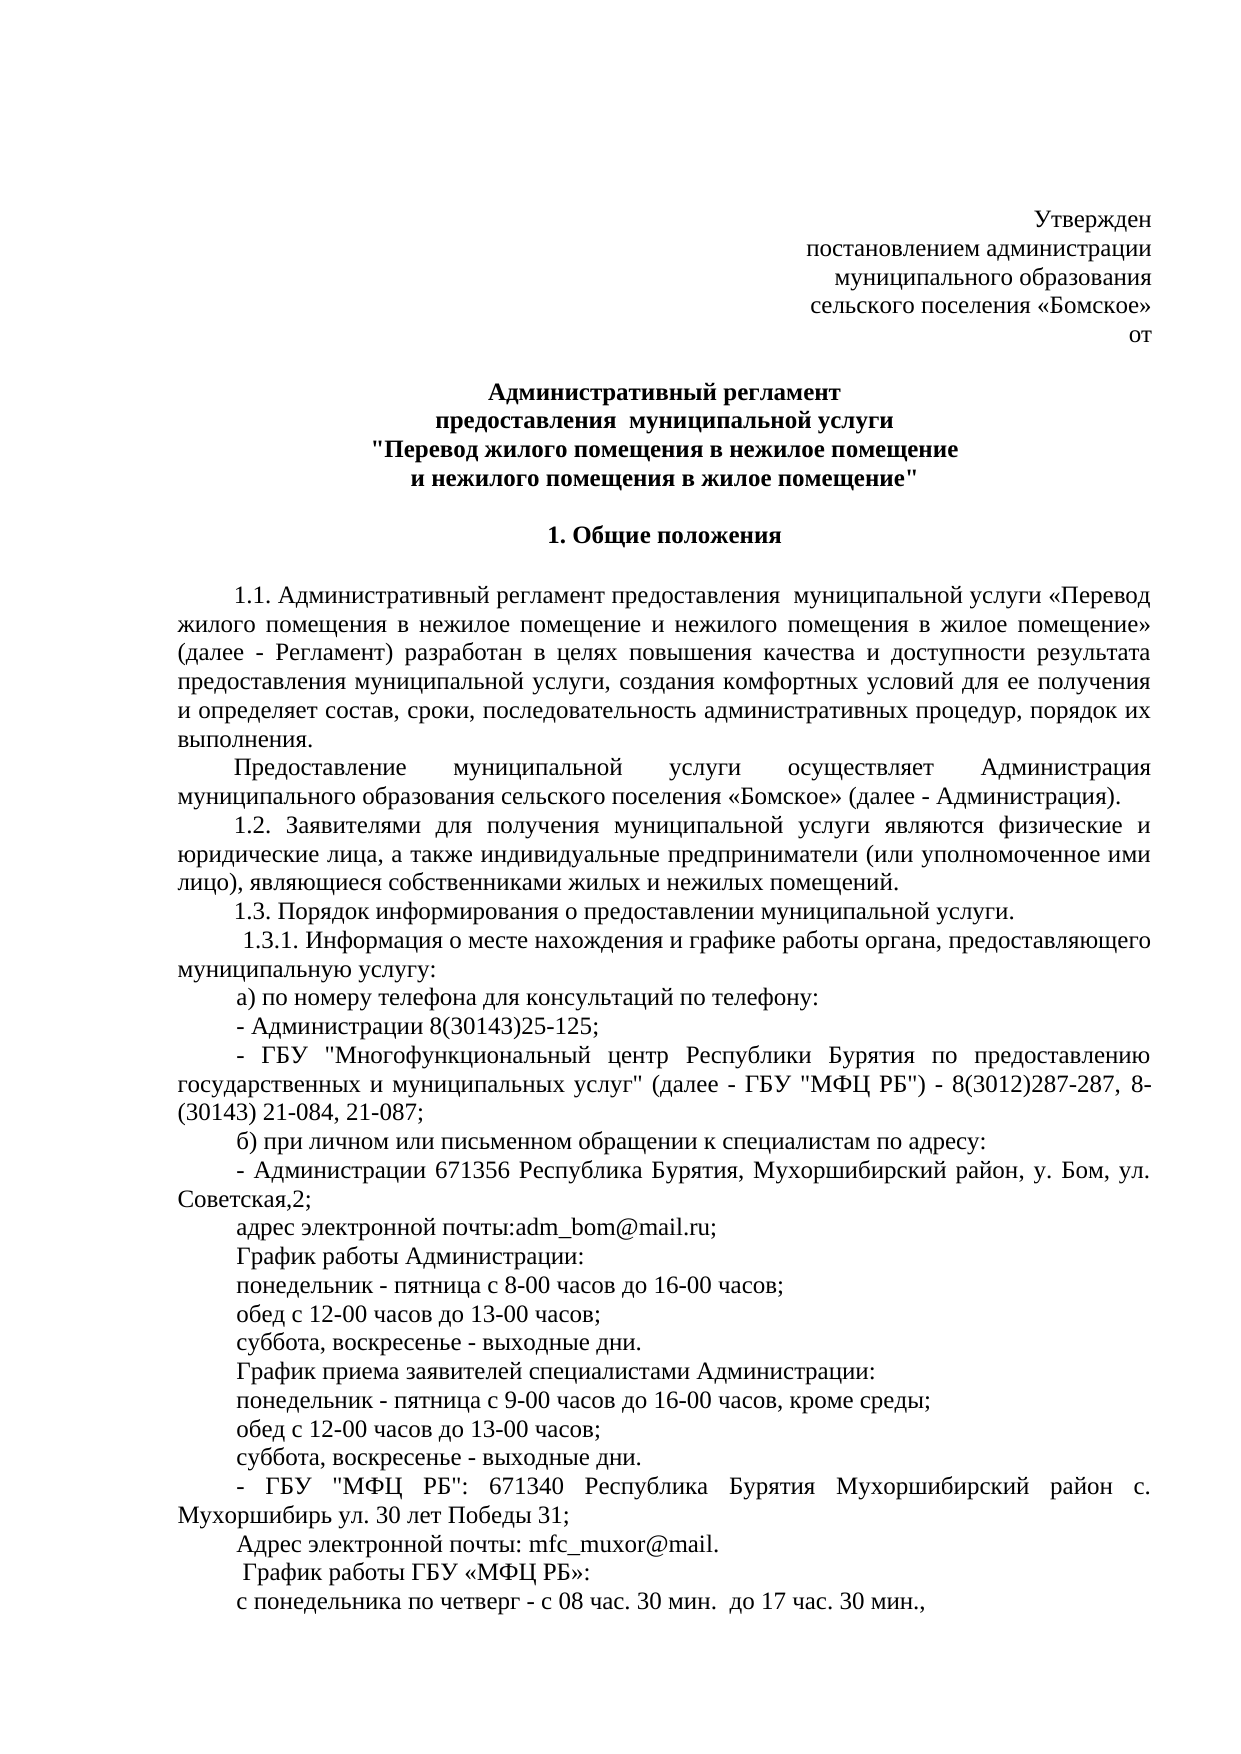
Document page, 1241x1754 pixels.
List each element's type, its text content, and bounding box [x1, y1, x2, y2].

text сельского поселения «Бомское» [177, 291, 1152, 319]
text Предоставление муниципальной услуги осуществляет Администрация муниципального образования сельского поселения «Бомское» (далее - Администрация). [177, 752, 1152, 810]
list суббота, воскресенье - выходные дни. [177, 1327, 1152, 1356]
subtitle от [177, 319, 1152, 348]
text 1.2. Заявителями для получения муниципальной услуги являются физические и юридические лица, а также индивидуальные предприниматели (или уполномоченное ими лицо), являющиеся собственниками жилых и нежилых помещений. [177, 810, 1152, 896]
title Административный регламент [177, 377, 1152, 406]
text 1.3.1. Информация о месте нахождения и графике работы органа, предоставляющего муниципальную услугу: [177, 925, 1152, 982]
title "Перевод жилого помещения в нежилое помещение [177, 434, 1152, 463]
list понедельник - пятница с 9-00 часов до 16-00 часов, кроме среды; [177, 1385, 1152, 1414]
text б) при личном или письменном обращении к специалистам по адресу: [177, 1126, 1152, 1155]
list адрес электронной почты:adm_bom@mail.ru; [177, 1212, 1152, 1241]
list График работы Администрации: [177, 1241, 1152, 1270]
title и нежилого помещения в жилое помещение" [177, 463, 1152, 492]
list - Администрации 671356 Республика Бурятия, Мухоршибирский район, у. Бом, ул. Советская,2; [177, 1155, 1152, 1212]
list - ГБУ "МФЦ РБ": 671340 Республика Бурятия Мухоршибирский район с. Мухоршибирь ул. 30 лет Победы 31; [177, 1471, 1152, 1529]
text 1. Общие положения [177, 521, 1152, 549]
list График приема заявителей специалистами Администрации: [177, 1356, 1152, 1385]
title предоставления муниципальной услуги [177, 406, 1152, 434]
list понедельник - пятница с 8-00 часов до 16-00 часов; [177, 1270, 1152, 1299]
text а) по номеру телефона для консультаций по телефону: [177, 982, 1152, 1011]
list суббота, воскресенье - выходные дни. [177, 1442, 1152, 1471]
text постановлением администрации [177, 233, 1152, 262]
list График работы ГБУ «МФЦ РБ»: [177, 1557, 1152, 1586]
list Адрес электронной почты: mfc_muxor@mail. [177, 1529, 1152, 1557]
text Утвержден [236, 204, 1152, 233]
text муниципального образования [177, 262, 1152, 291]
text - ГБУ "Многофункциональный центр Республики Бурятия по предоставлению государственных и муниципальных услуг" (далее - ГБУ "МФЦ РБ") - 8(3012)287-287, 8-(30143) 21-084, 21-087; [177, 1040, 1152, 1126]
list обед с 12-00 часов до 13-00 часов; [177, 1414, 1152, 1442]
list обед с 12-00 часов до 13-00 часов; [177, 1299, 1152, 1327]
text 1.3. Порядок информирования о предоставлении муниципальной услуги. [177, 896, 1152, 925]
text - Администрации 8(30143)25-125; [177, 1011, 1152, 1040]
text 1.1. Административный регламент предоставления муниципальной услуги «Перевод жилого помещения в нежилое помещение и нежилого помещения в жилое помещение» (далее - Регламент) разработан в целях повышения качества и доступности результата предоставления муниципальной услуги, создания комфортных условий для ее получения и определяет состав, сроки, последовательность административных процедур, порядок их выполнения. [177, 580, 1152, 752]
list с понедельника по четверг - с 08 час. 30 мин. до 17 час. 30 мин., [177, 1586, 1152, 1615]
